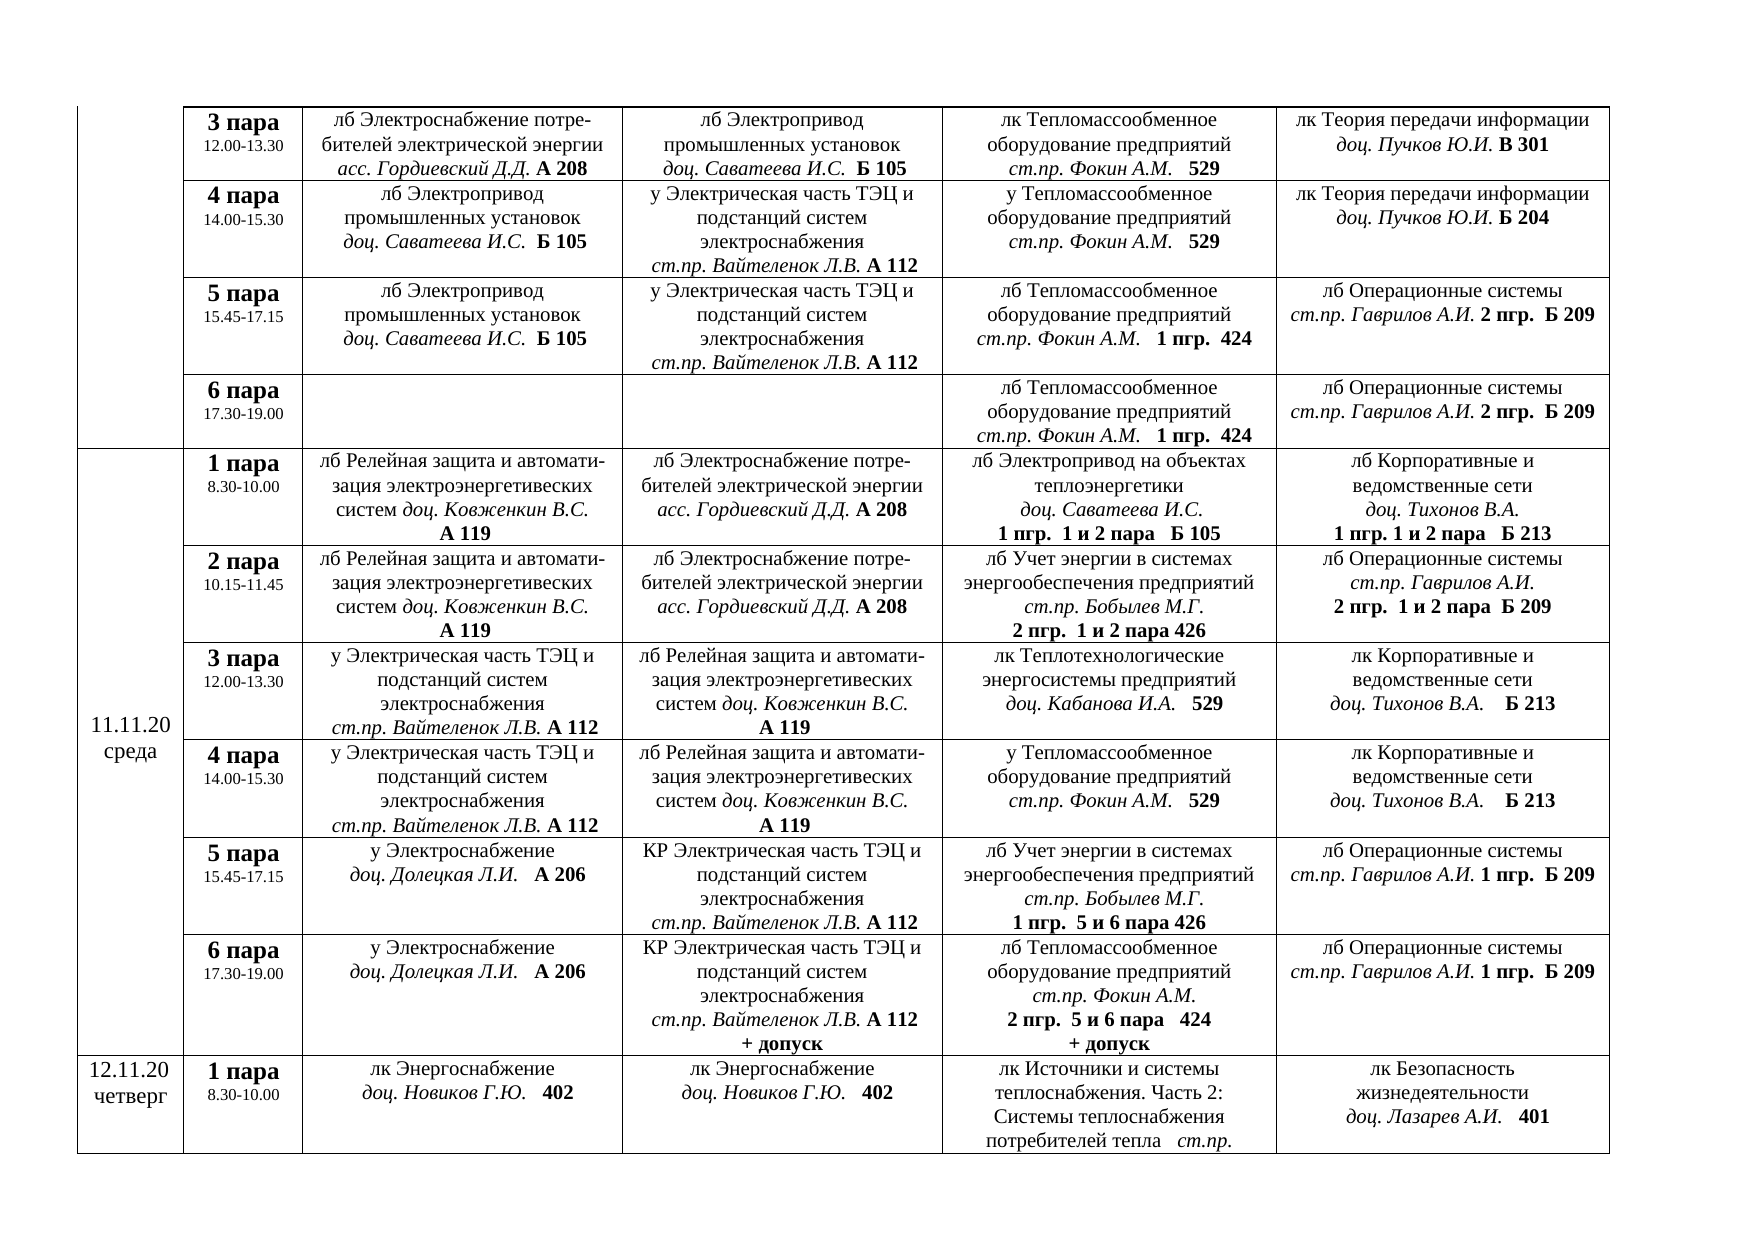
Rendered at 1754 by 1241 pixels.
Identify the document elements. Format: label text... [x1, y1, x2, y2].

table_cell лк Корпоративные и ведомственные сети доц. Тихонов В.А. Б 213 [1277, 643, 1609, 739]
table_cell 6 пара 17.30-19.00 [184, 375, 302, 447]
table_cell у Тепломассообменное оборудование предприятий ст.пр. Фокин А.М. 529 [943, 181, 1276, 277]
table_cell 1 пара 8.30-10.00 [184, 1056, 302, 1152]
table_cell 3 пара 12.00-13.30 [184, 643, 302, 739]
table_cell 4 пара 14.00-15.30 [184, 181, 302, 277]
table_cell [943, 1056, 1276, 1152]
table_cell лк Корпоративные и ведомственные сети доц. Тихонов В.А. Б 213 [1277, 740, 1609, 837]
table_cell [623, 1056, 942, 1152]
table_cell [1277, 1056, 1609, 1152]
table_cell у Электрическая часть ТЭЦ и подстанций систем электроснабжения ст.пр. Вайтеленок Л.В. А 112 [303, 643, 622, 739]
table_cell 1 пара 8.30-10.00 [184, 449, 302, 545]
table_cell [623, 108, 942, 179]
table_cell 2 пара 10.15-11.45 [184, 546, 302, 642]
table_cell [303, 108, 622, 179]
table_cell лк Теория передачи информации доц. Пучков Ю.И. В 301 [1277, 108, 1609, 179]
table_cell [623, 375, 942, 447]
table_cell 6 пара 17.30-19.00 [184, 935, 302, 1055]
table_cell лб Тепломассообменное оборудование предприятий ст.пр. Фокин А.М. 2 пгр. 5 и 6 пара 424 + допуск [943, 935, 1276, 1055]
table_cell лб Тепломассообменное оборудование предприятий ст.пр. Фокин А.М. 1 пгр. 424 [943, 375, 1276, 447]
table_cell лб Электропривод промышленных установок доц. Саватеева И.С. Б 105 [303, 181, 622, 277]
table_cell лк Теория передачи информации доц. Пучков Ю.И. Б 204 [1277, 181, 1609, 277]
table_cell 12.11.20 четверг [78, 1056, 183, 1152]
table_cell у Электрическая часть ТЭЦ и подстанций систем электроснабжения ст.пр. Вайтеленок Л.В. А 112 [303, 740, 622, 837]
table_cell лб Учет энергии в системах энергообеспечения предприятий ст.пр. Бобылев М.Г. 2 пгр. 1 и 2 пара 426 [943, 546, 1276, 642]
table_cell у Электроснабжение доц. Долецкая Л.И. А 206 [303, 838, 622, 934]
table_cell лб Корпоративные и ведомственные сети доц. Тихонов В.А. 1 пгр. 1 и 2 пара Б 213 [1277, 449, 1609, 545]
table_cell лк Теплотехнологические энергосистемы предприятий доц. Кабанова И.А. 529 [943, 643, 1276, 739]
table_cell лб Операционные системы ст.пр. Гаврилов А.И. 2 пгр. 1 и 2 пара Б 209 [1277, 546, 1609, 642]
table_cell лб Электроснабжение потре-бителей электрической энергии асс. Гордиевский Д.Д. А 208 [623, 449, 942, 545]
table_cell 5 пара 15.45-17.15 [184, 278, 302, 374]
table_cell у Тепломассообменное оборудование предприятий ст.пр. Фокин А.М. 529 [943, 740, 1276, 837]
table_cell 11.11.20 среда [78, 449, 183, 1055]
table_cell лб Операционные системы ст.пр. Гаврилов А.И. 1 пгр. Б 209 [1277, 838, 1609, 934]
table_cell 3 пара 12.00-13.30 [184, 108, 302, 179]
table_cell лб Релейная защита и автомати-зация электроэнергетивеских систем доц. Ковженкин В.С. А 119 [303, 449, 622, 545]
table_cell лб Операционные системы ст.пр. Гаврилов А.И. 2 пгр. Б 209 [1277, 375, 1609, 447]
table_cell лб Релейная защита и автомати-зация электроэнергетивеских систем доц. Ковженкин В.С. А 119 [623, 643, 942, 739]
table_cell КР Электрическая часть ТЭЦ и подстанций систем электроснабжения ст.пр. Вайтеленок Л.В. А 112 [623, 838, 942, 934]
table_cell у Электрическая часть ТЭЦ и подстанций систем электроснабжения ст.пр. Вайтеленок Л.В. А 112 [623, 181, 942, 277]
table_cell лб Релейная защита и автомати-зация электроэнергетивеских систем доц. Ковженкин В.С. А 119 [623, 740, 942, 837]
table_cell лб Тепломассообменное оборудование предприятий ст.пр. Фокин А.М. 1 пгр. 424 [943, 278, 1276, 374]
table_cell лб Операционные системы ст.пр. Гаврилов А.И. 2 пгр. Б 209 [1277, 278, 1609, 374]
table_cell [303, 375, 622, 447]
table_cell лб Электропривод на объектах теплоэнергетики доц. Саватеева И.С. 1 пгр. 1 и 2 пара Б 105 [943, 449, 1276, 545]
table_cell лб Электропривод промышленных установок доц. Саватеева И.С. Б 105 [303, 278, 622, 374]
table_cell лк Тепломассообменное оборудование предприятий ст.пр. Фокин А.М. 529 [943, 108, 1276, 179]
table_cell лб Релейная защита и автомати-зация электроэнергетивеских систем доц. Ковженкин В.С. А 119 [303, 546, 622, 642]
table_cell лб Операционные системы ст.пр. Гаврилов А.И. 1 пгр. Б 209 [1277, 935, 1609, 1055]
table_cell КР Электрическая часть ТЭЦ и подстанций систем электроснабжения ст.пр. Вайтеленок Л.В. А 112 + допуск [623, 935, 942, 1055]
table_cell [303, 1056, 622, 1152]
table_cell лб Учет энергии в системах энергообеспечения предприятий ст.пр. Бобылев М.Г. 1 пгр. 5 и 6 пара 426 [943, 838, 1276, 934]
table_cell 4 пара 14.00-15.30 [184, 740, 302, 837]
table_cell 5 пара 15.45-17.15 [184, 838, 302, 934]
table_cell лб Электроснабжение потре-бителей электрической энергии асс. Гордиевский Д.Д. А 208 [623, 546, 942, 642]
table_cell у Электроснабжение доц. Долецкая Л.И. А 206 [303, 935, 622, 1055]
table_cell у Электрическая часть ТЭЦ и подстанций систем электроснабжения ст.пр. Вайтеленок Л.В. А 112 [623, 278, 942, 374]
